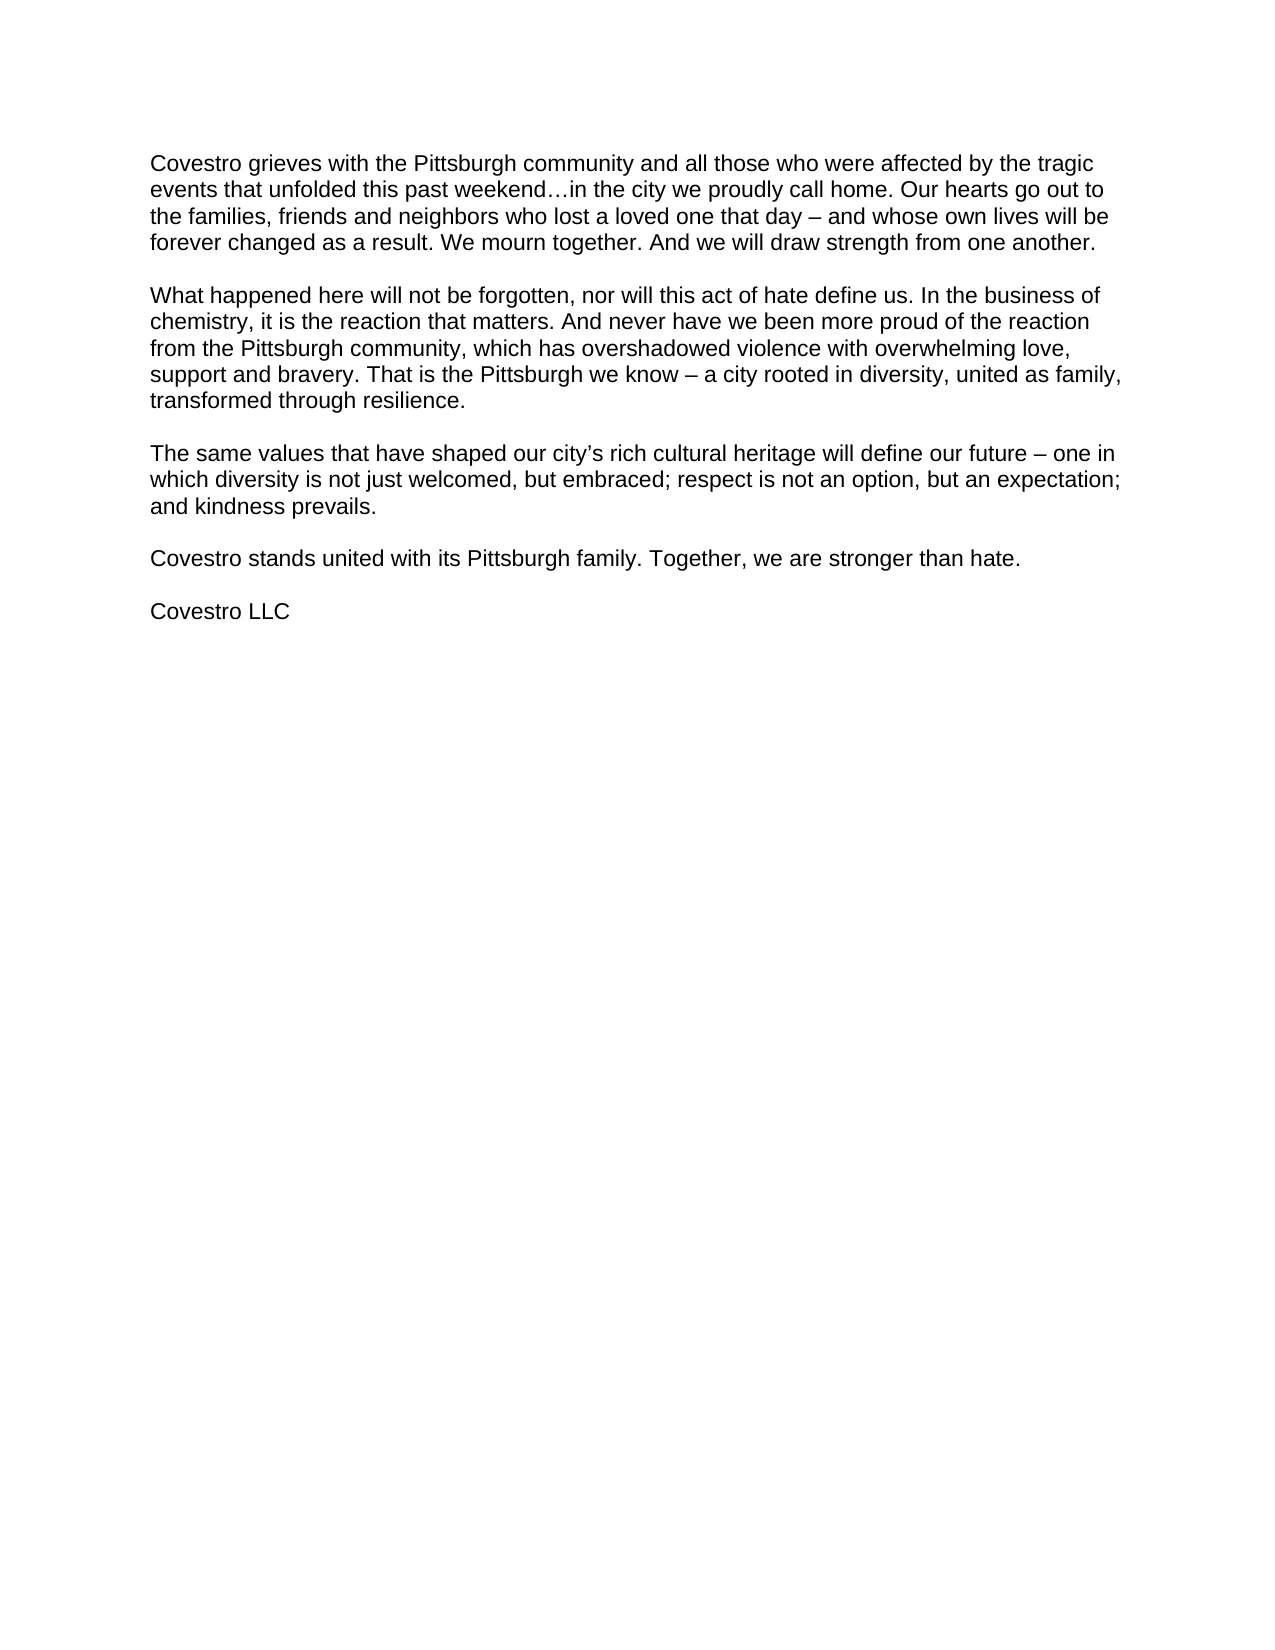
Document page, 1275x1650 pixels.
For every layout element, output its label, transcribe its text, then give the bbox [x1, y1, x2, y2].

text The same values that have shaped our city’s rich cultural heritage will define our future – one in which diversity is not just welcomed, but embraced; respect is not an option, but an expectation; and kindness prevails. [150, 440, 1125, 519]
text Covestro grieves with the Pittsburgh community and all those who were affected by the tragic events that unfolded this past weekend…in the city we proudly call home. Our hearts go out to the families, friends and neighbors who lost a loved one that day – and whose own lives will be forever changed as a result. We mourn together. And we will draw strength from one another. [150, 150, 1125, 255]
text Covestro stands united with its Pittsburgh family. Together, we are stronger than hate. [150, 545, 1125, 572]
text What happened here will not be forgotten, nor will this act of hate define us. In the business of chemistry, it is the reaction that matters. And never have we been more proud of the reaction from the Pittsburgh community, which has overshadowed violence with overwhelming love, support and bravery. That is the Pittsburgh we know – a city rooted in diversity, united as family, transformed through resilience. [150, 282, 1125, 413]
text Covestro LLC [150, 598, 1125, 624]
